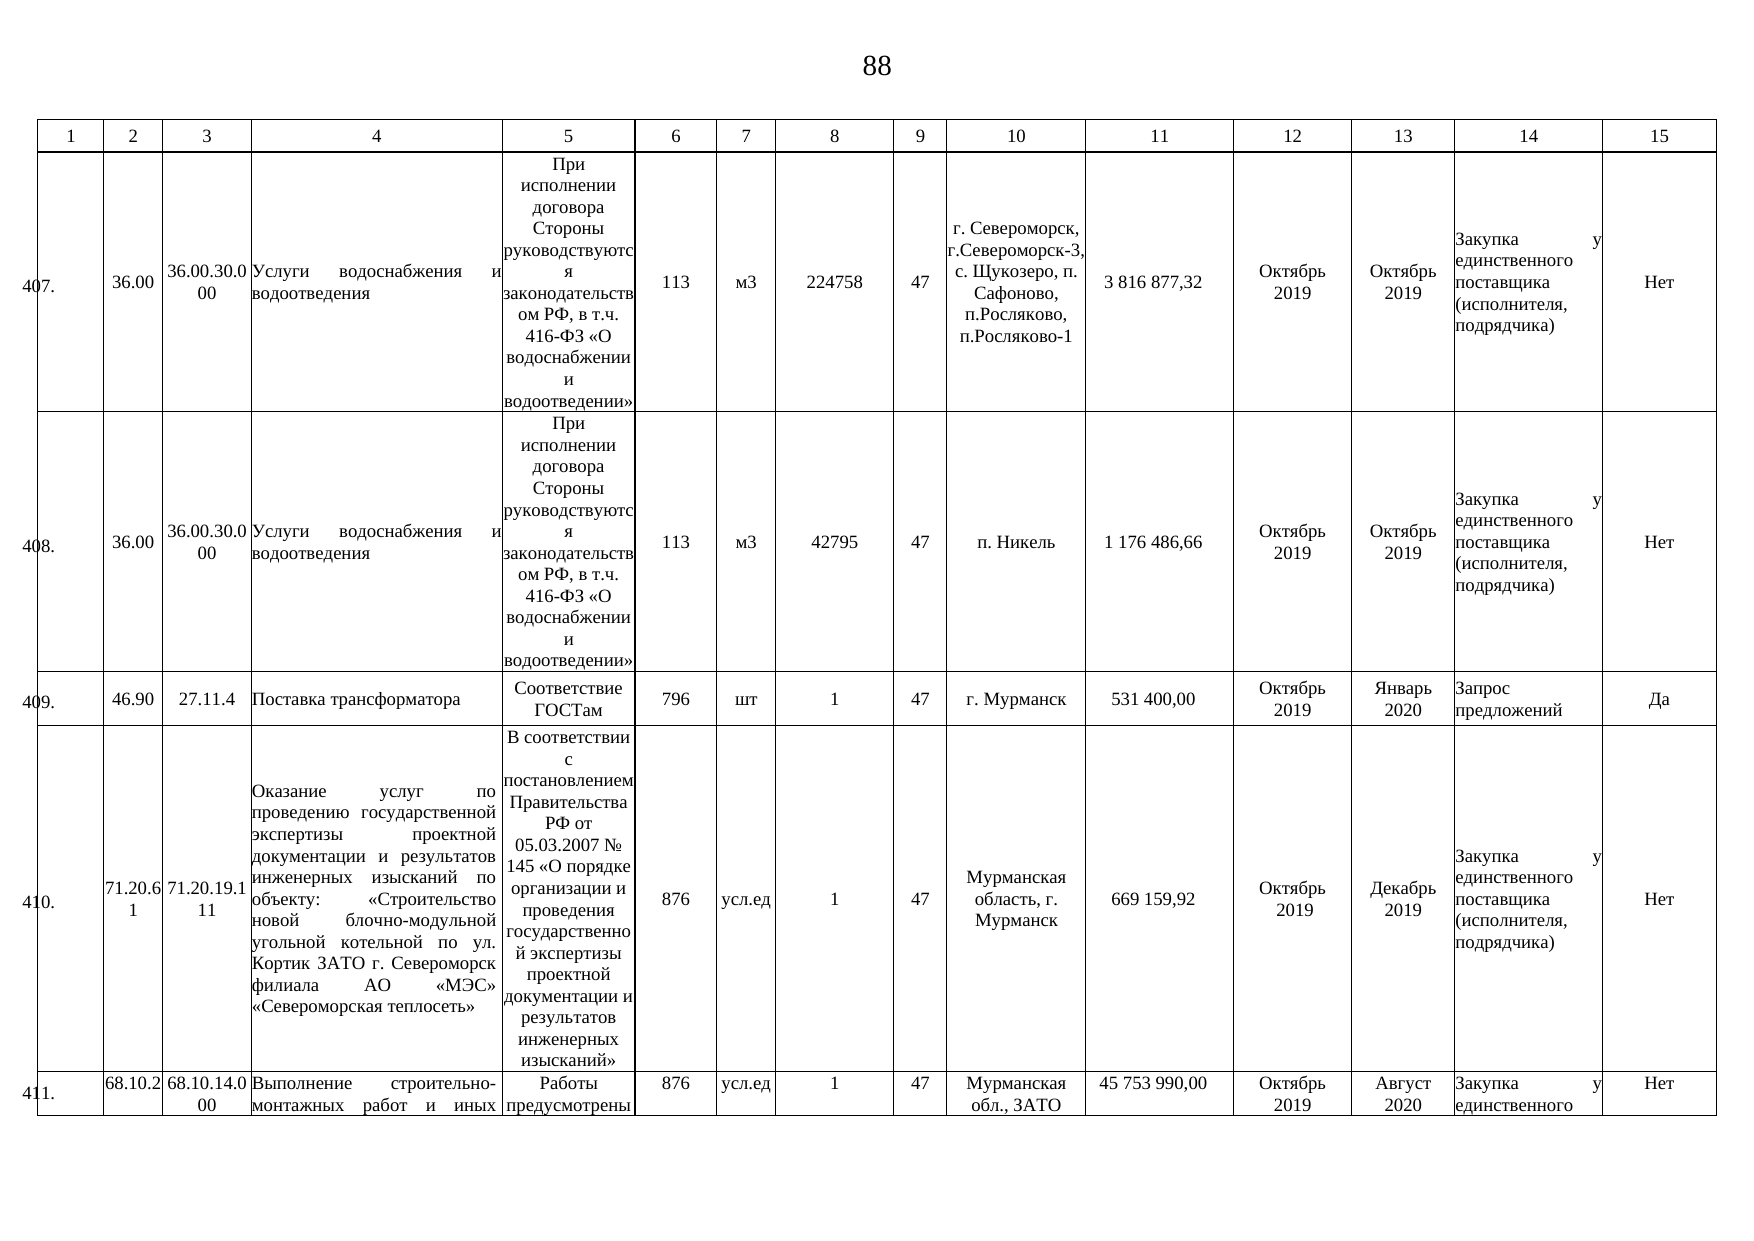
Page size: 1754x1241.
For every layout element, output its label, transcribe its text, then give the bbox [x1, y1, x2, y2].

table_header 11 [1086, 120, 1233, 151]
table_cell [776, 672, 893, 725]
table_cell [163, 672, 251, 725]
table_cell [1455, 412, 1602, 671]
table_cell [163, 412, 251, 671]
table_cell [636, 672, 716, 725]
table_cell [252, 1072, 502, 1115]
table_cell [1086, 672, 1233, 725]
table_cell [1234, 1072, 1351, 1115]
table_header 15 [1603, 120, 1716, 151]
table_header 1 [38, 120, 103, 151]
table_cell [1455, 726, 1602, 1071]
table_header 5 [503, 120, 634, 151]
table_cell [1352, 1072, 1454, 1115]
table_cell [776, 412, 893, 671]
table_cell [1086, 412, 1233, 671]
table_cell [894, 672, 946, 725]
table_header 12 [1234, 120, 1351, 151]
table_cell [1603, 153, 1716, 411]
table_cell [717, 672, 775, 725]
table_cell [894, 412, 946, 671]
table_header 7 [717, 120, 775, 151]
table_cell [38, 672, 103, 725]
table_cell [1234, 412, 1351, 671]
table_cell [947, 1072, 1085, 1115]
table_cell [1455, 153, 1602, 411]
table_header 2 [104, 120, 162, 151]
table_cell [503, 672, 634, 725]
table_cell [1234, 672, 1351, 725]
table_header 14 [1455, 120, 1602, 151]
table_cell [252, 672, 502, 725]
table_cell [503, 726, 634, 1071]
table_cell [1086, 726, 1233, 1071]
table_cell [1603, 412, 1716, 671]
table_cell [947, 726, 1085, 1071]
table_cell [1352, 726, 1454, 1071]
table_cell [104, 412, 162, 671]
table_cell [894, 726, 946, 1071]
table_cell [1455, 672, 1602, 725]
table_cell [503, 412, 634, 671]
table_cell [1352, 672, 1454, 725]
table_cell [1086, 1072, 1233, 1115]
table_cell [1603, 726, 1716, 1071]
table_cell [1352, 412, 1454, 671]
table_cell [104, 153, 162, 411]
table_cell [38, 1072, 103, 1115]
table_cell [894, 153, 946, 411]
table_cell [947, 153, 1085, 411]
table_header 13 [1352, 120, 1454, 151]
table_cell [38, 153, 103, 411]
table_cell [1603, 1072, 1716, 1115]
table_header 9 [894, 120, 946, 151]
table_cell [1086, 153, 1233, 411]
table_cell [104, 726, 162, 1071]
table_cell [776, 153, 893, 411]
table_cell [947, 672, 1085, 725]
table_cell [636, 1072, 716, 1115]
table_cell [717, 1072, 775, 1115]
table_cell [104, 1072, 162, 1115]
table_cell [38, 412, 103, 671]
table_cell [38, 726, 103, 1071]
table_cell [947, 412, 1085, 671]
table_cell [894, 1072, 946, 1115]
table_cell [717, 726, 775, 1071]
table_header 10 [947, 120, 1085, 151]
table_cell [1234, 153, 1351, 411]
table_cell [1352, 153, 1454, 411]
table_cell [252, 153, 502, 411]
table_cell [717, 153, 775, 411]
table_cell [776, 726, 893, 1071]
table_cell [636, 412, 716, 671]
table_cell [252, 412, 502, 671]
table_header 6 [636, 120, 716, 151]
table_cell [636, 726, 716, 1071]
table_header 4 [252, 120, 502, 151]
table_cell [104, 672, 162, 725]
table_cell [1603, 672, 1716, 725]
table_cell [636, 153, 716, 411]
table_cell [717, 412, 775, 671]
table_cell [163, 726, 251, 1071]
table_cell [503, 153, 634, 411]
table_header 8 [776, 120, 893, 151]
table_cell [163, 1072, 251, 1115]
table_header 3 [163, 120, 251, 151]
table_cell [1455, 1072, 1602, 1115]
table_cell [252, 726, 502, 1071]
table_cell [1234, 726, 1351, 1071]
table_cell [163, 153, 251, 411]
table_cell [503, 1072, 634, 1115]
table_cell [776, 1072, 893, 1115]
